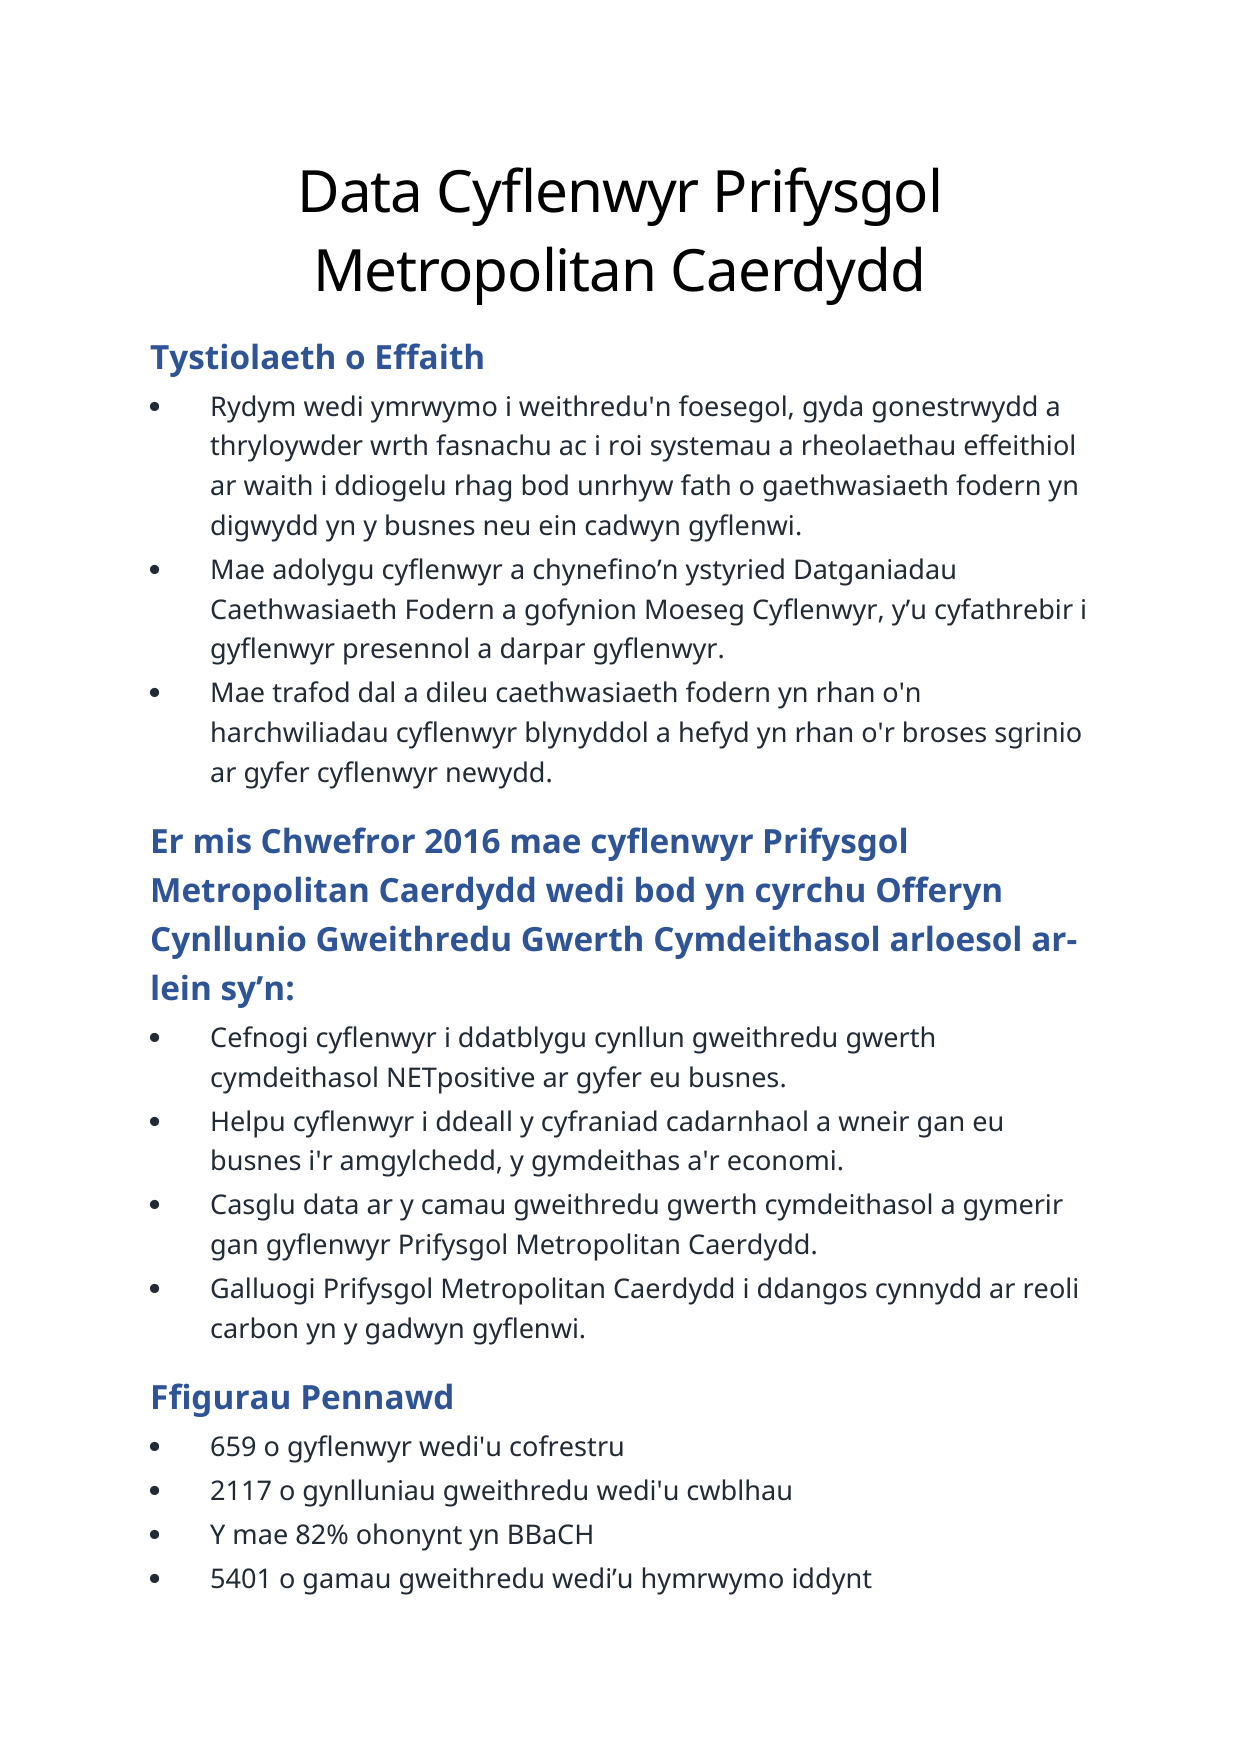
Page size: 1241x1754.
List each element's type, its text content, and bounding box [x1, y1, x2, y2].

subtitle 2117 o gynlluniau gweithredu wedi'u cwblhau [150, 1471, 1090, 1508]
subtitle Ffigurau Pennawd [150, 1374, 1090, 1419]
subtitle Rydym wedi ymrwymo i weithredu'n foesegol, gyda gonestrwydd a thryloywder wrth fasnachu ac i roi systemau a rheolaethau effeithiol ar waith i ddiogelu rhag bod unrhyw fath o gaethwasiaeth fodern yn digwydd yn y busnes neu ein cadwyn gyflenwi. [150, 387, 1090, 543]
subtitle Er mis Chwefror 2016 mae cyflenwyr Prifysgol Metropolitan Caerdydd wedi bod yn cyrchu Offeryn Cynllunio Gweithredu Gwerth Cymdeithasol arloesol ar-lein sy’n: [150, 818, 1090, 1011]
subtitle Mae trafod dal a dileu caethwasiaeth fodern yn rhan o'n harchwiliadau cyflenwyr blynyddol a hefyd yn rhan o'r broses sgrinio ar gyfer cyflenwyr newydd. [150, 674, 1090, 790]
subtitle 659 o gyflenwyr wedi'u cofrestru [150, 1427, 1090, 1464]
subtitle Galluogi Prifysgol Metropolitan Caerdydd i ddangos cynnydd ar reoli carbon yn y gadwyn gyflenwi. [150, 1269, 1090, 1346]
subtitle Mae adolygu cyflenwyr a chynefino’n ystyried Datganiadau Caethwasiaeth Fodern a gofynion Moeseg Cyflenwyr, y’u cyfathrebir i gyflenwyr presennol a darpar gyflenwyr. [150, 550, 1090, 667]
subtitle Helpu cyflenwyr i ddeall y cyfraniad cadarnhaol a wneir gan eu busnes i'r amgylchedd, y gymdeithas a'r economi. [150, 1102, 1090, 1179]
subtitle Cefnogi cyflenwyr i ddatblygu cynllun gweithredu gwerth cymdeithasol NETpositive ar gyfer eu busnes. [150, 1018, 1090, 1095]
subtitle Tystiolaeth o Effaith [150, 334, 1090, 379]
title Data Cyflenwyr Prifysgol Metropolitan Caerdydd [150, 150, 1090, 309]
subtitle 5401 o gamau gweithredu wedi’u hymrwymo iddynt [150, 1559, 1090, 1596]
subtitle Casglu data ar y camau gweithredu gwerth cymdeithasol a gymerir gan gyflenwyr Prifysgol Metropolitan Caerdydd. [150, 1186, 1090, 1262]
subtitle Y mae 82% ohonynt yn BBaCH [150, 1515, 1090, 1552]
